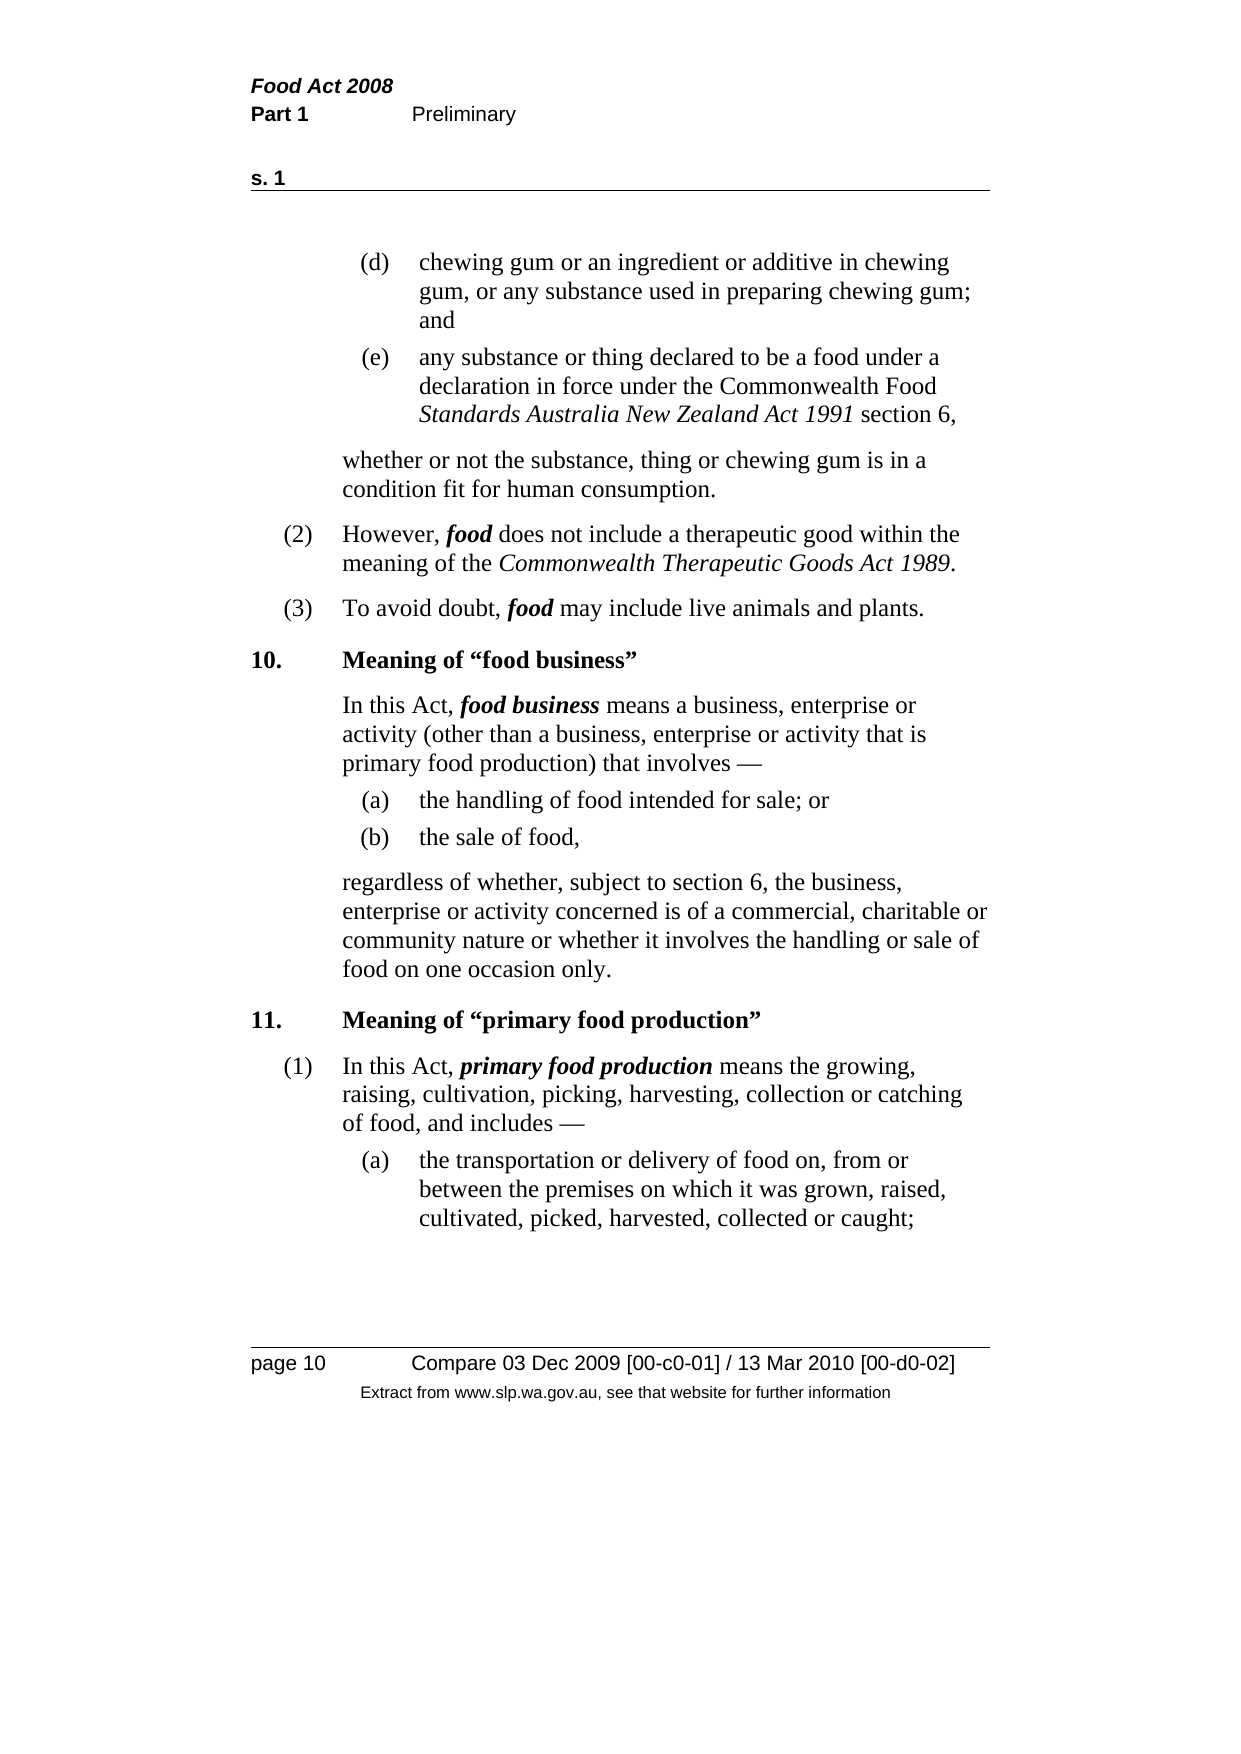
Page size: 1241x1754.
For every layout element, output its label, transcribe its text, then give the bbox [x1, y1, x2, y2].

text whether or not the substance, thing or chewing gum is in a condition fit for human consumption. [251, 445, 990, 502]
text (d) chewing gum or an ingredient or additive in chewing gum, or any substance used in preparing chewing gum; and [251, 247, 990, 334]
text In this Act, food business means a business, enterprise or activity (other than a business, enterprise or activity that is primary food production) that involves — [251, 690, 990, 777]
text (e) any substance or thing declared to be a food under a declaration in force under the Commonwealth Food Standards Australia New Zealand Act 1991 section 6, [251, 342, 990, 428]
text (a) the handling of food intended for sale; or [251, 785, 990, 814]
subtitle 11. Meaning of “primary food production” [251, 1005, 990, 1034]
text regardless of whether, subject to section 6, the business, enterprise or activity concerned is of a commercial, charitable or community nature or whether it involves the handling or sale of food on one occasion only. [251, 867, 990, 982]
text (b) the sale of food, [251, 822, 990, 851]
text (3) To avoid doubt, food may include live animals and plants. [251, 593, 990, 622]
text (2) However, food does not include a therapeutic good within the meaning of the Commonwealth Therapeutic Goods Act 1989. [251, 519, 990, 577]
text (a) the transportation or delivery of food on, from or between the premises on which it was grown, raised, cultivated, picked, harvested, collected or caught; [251, 1145, 990, 1232]
subtitle 10. Meaning of “food business” [251, 645, 990, 674]
text (1) In this Act, primary food production means the growing, raising, cultivation, picking, harvesting, collection or catching of food, and includes — [251, 1051, 990, 1137]
